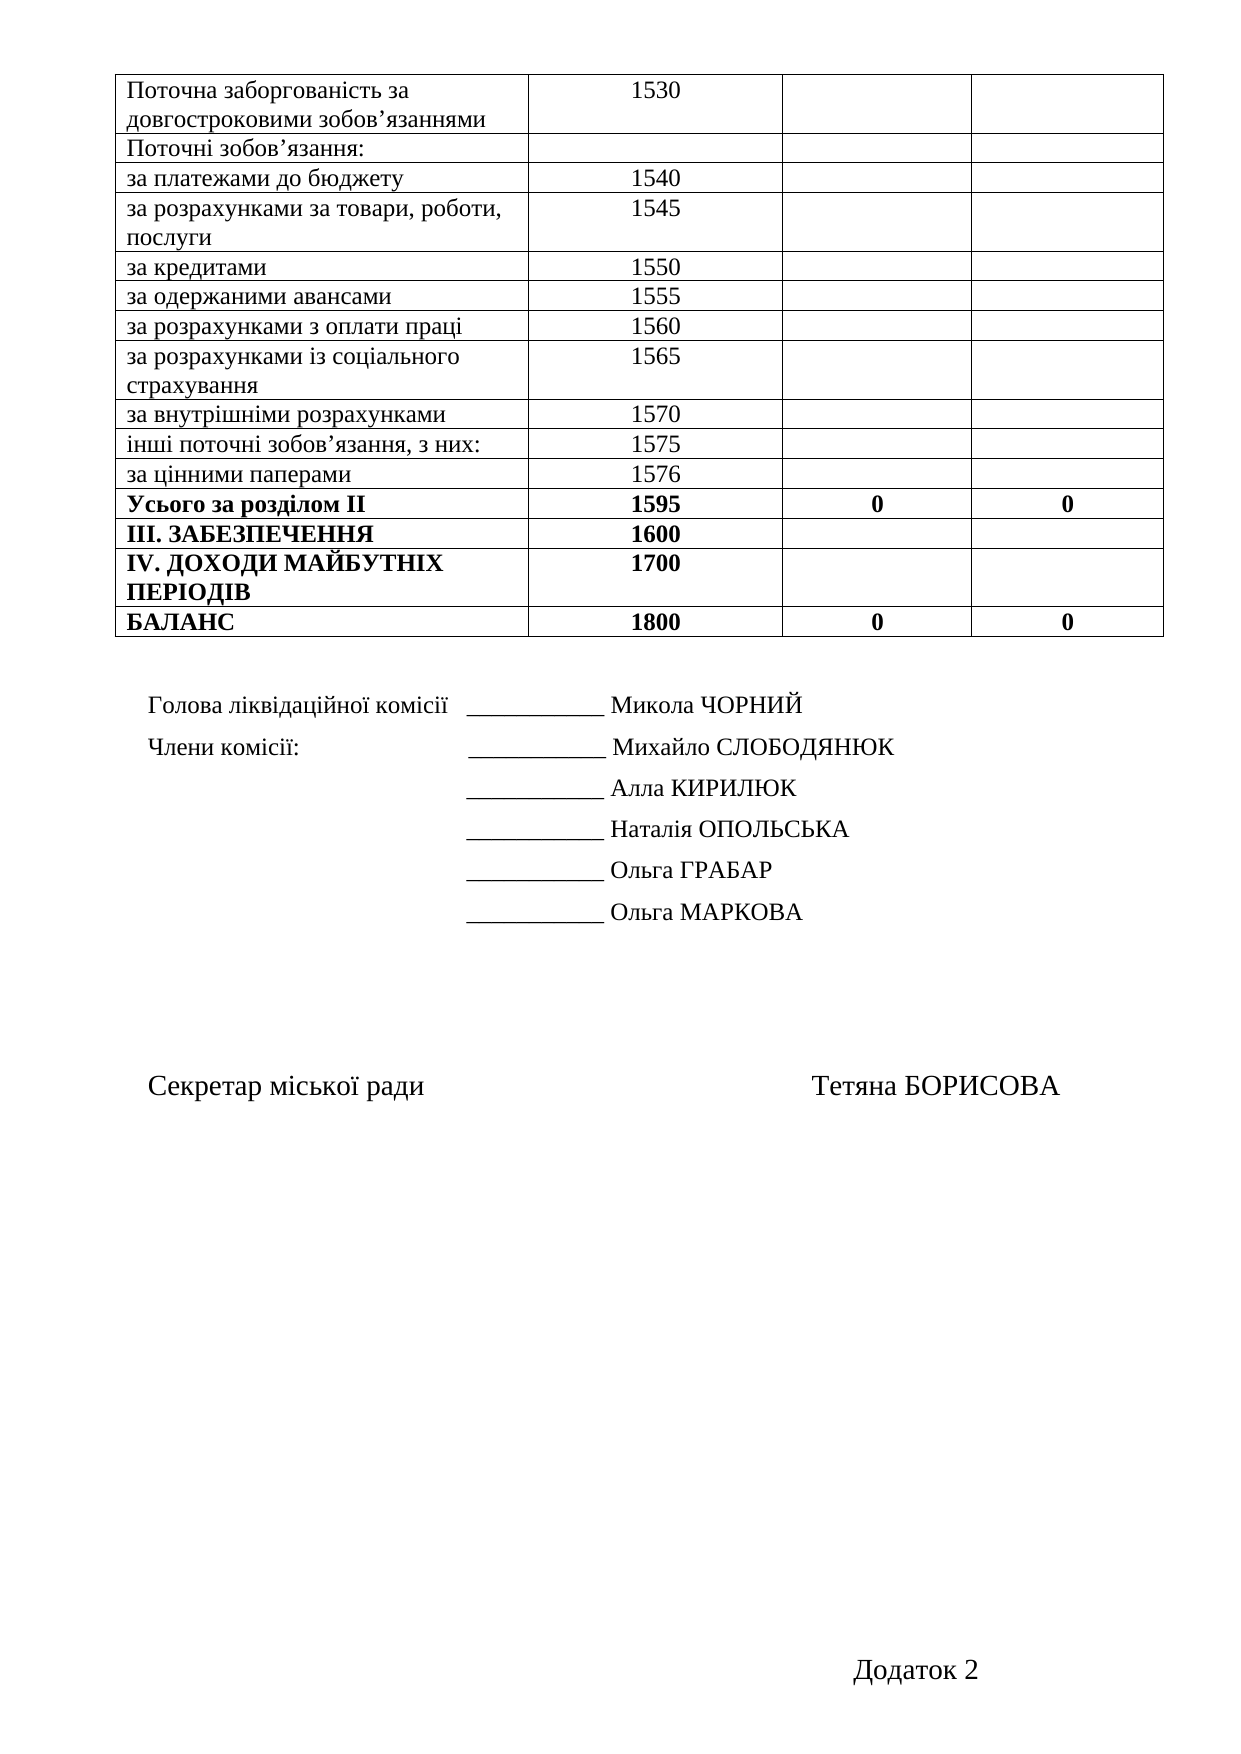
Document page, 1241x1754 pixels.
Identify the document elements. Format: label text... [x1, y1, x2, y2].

table_cell 1560 [529, 311, 782, 340]
table_cell 1595 [529, 489, 782, 518]
table_cell за розрахунками з оплати праці [116, 311, 528, 340]
table_cell 1565 [529, 341, 782, 398]
table_cell 1545 [529, 193, 782, 251]
table_cell [972, 429, 1163, 458]
table_cell за цінними паперами [116, 459, 528, 488]
table_cell [783, 549, 971, 606]
table_cell [783, 252, 971, 280]
table_cell 1600 [529, 519, 782, 547]
table_cell [972, 193, 1163, 251]
table_cell 0 [972, 489, 1163, 518]
text ___________ Алла КИРИЛЮК [148, 773, 1181, 802]
table_cell Поточні зобов’язання: [116, 134, 528, 162]
table_cell IV. ДОХОДИ МАЙБУТНІХ ПЕРІОДІВ [116, 549, 528, 606]
table_cell [783, 193, 971, 251]
table_cell 1550 [529, 252, 782, 280]
text ___________ Ольга ГРАБАР [148, 856, 1181, 884]
text ___________ Наталія ОПОЛЬСЬКА [148, 814, 1181, 843]
table_cell за одержаними авансами [116, 281, 528, 310]
table_cell 1800 [529, 607, 782, 636]
text Секретар міської ради Тетяна БОРИСОВА [148, 1067, 1181, 1101]
table_cell [972, 341, 1163, 398]
table_cell 1570 [529, 400, 782, 428]
table_cell [972, 281, 1163, 310]
table_cell Усього за розділом II [116, 489, 528, 518]
text Члени комісії: ___________ Михайло СЛОБОДЯНЮК [148, 732, 1181, 761]
table_cell [783, 134, 971, 162]
table_cell [972, 311, 1163, 340]
table_cell [783, 429, 971, 458]
table_cell 1530 [529, 75, 782, 132]
table_cell III. ЗАБЕЗПЕЧЕННЯ [116, 519, 528, 547]
table_cell [783, 519, 971, 547]
text Додаток 2 [148, 1652, 1181, 1686]
table_cell [783, 311, 971, 340]
table_cell інші поточні зобов’язання, з них: [116, 429, 528, 458]
table_cell [972, 549, 1163, 606]
table_cell Поточна заборгованість за довгостроковими зобов’язаннями [116, 75, 528, 132]
table_cell [783, 341, 971, 398]
table_cell 1700 [529, 549, 782, 606]
table_cell за платежами до бюджету [116, 163, 528, 192]
table_cell 1576 [529, 459, 782, 488]
table_cell [783, 459, 971, 488]
text Голова ліквідаційної комісії ___________ Микола ЧОРНИЙ [148, 691, 1181, 719]
table_cell [783, 163, 971, 192]
table_cell 0 [783, 489, 971, 518]
text ___________ Ольга МАРКОВА [148, 897, 1181, 926]
table_cell БАЛАНС [116, 607, 528, 636]
table_cell [972, 134, 1163, 162]
table_cell за розрахунками за товари, роботи, послуги [116, 193, 528, 251]
table_cell за розрахунками із соціального страхування [116, 341, 528, 398]
table_cell [972, 252, 1163, 280]
table_cell [783, 281, 971, 310]
table_cell [529, 134, 782, 162]
table_cell [972, 459, 1163, 488]
table_cell [783, 75, 971, 132]
table_cell [972, 400, 1163, 428]
table_cell 0 [783, 607, 971, 636]
table_cell [972, 163, 1163, 192]
table_cell 1575 [529, 429, 782, 458]
table_cell за кредитами [116, 252, 528, 280]
table_cell 1540 [529, 163, 782, 192]
table_cell [783, 400, 971, 428]
table_cell 0 [972, 607, 1163, 636]
table_cell 1555 [529, 281, 782, 310]
table_cell за внутрішніми розрахунками [116, 400, 528, 428]
table_cell [972, 519, 1163, 547]
table_cell [972, 75, 1163, 132]
